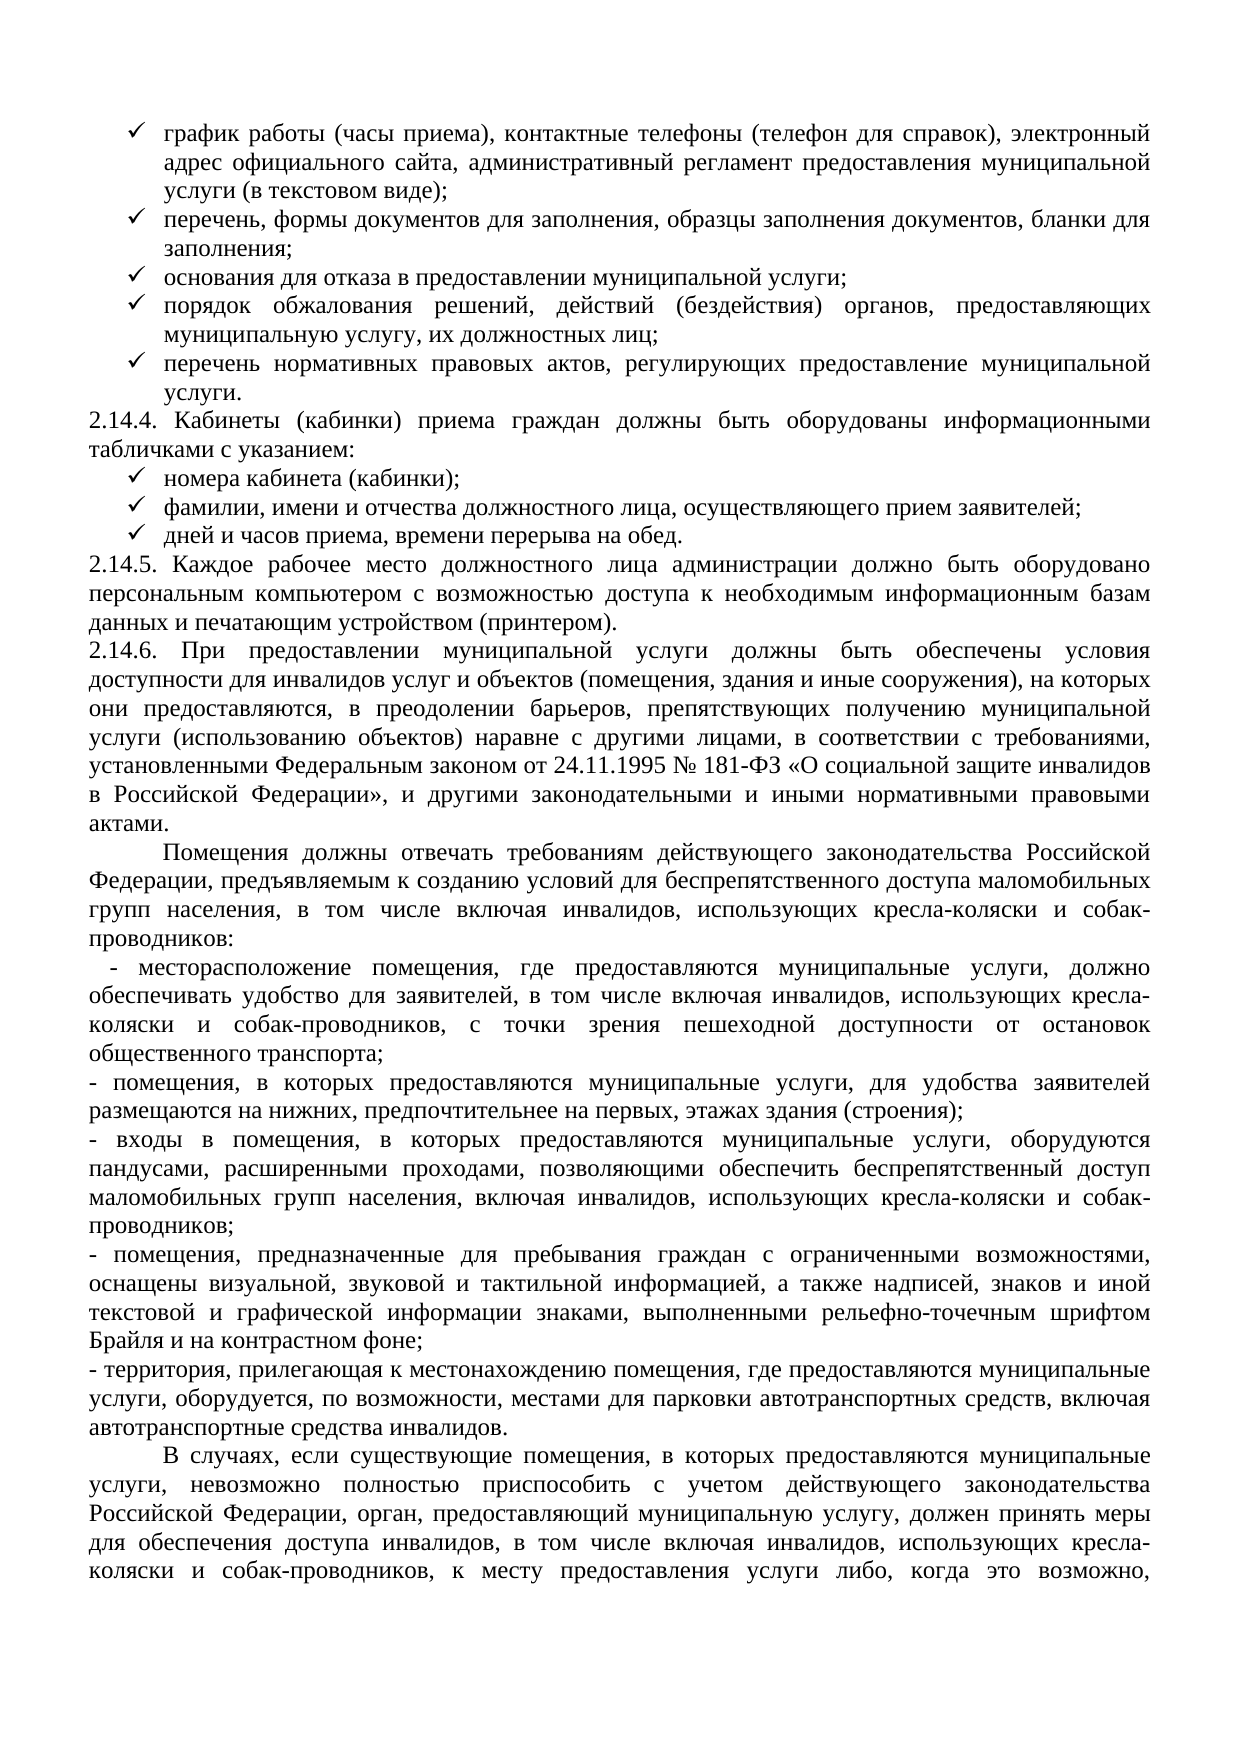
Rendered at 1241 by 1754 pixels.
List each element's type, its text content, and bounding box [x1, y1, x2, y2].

text - месторасположение помещения, где предоставляются муниципальные услуги, должно обеспечивать удобство для заявителей, в том числе включая инвалидов, использующих кресла-коляски и собак-проводников, с точки зрения пешеходной доступности от остановок общественного транспорта; [89, 952, 1152, 1067]
text - территория, прилегающая к местонахождению помещения, где предоставляются муниципальные услуги, оборудуется, по возможности, местами для парковки автотранспортных средств, включая автотранспортные средства инвалидов. [89, 1354, 1152, 1441]
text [89, 1441, 1152, 1584]
text 2.14.4. Кабинеты (кабинки) приема граждан должны быть оборудованы информационными табличками с указанием: [89, 406, 1152, 463]
list порядок обжалования решений, действий (бездействия) органов, предоставляющих муниципальную услугу, их должностных лиц; [126, 291, 1152, 348]
list номера кабинета (кабинки); [126, 463, 1152, 492]
list дней и часов приема, времени перерыва на обед. [126, 521, 1152, 549]
text - помещения, предназначенные для пребывания граждан с ограниченными возможностями, оснащены визуальной, звуковой и тактильной информацией, а также надписей, знаков и иной текстовой и графической информации знаками, выполненными рельефно-точечным шрифтом Брайля и на контрастном фоне; [89, 1239, 1152, 1354]
text Помещения должны отвечать требованиям действующего законодательства Российской Федерации, предъявляемым к созданию условий для беспрепятственного доступа маломобильных групп населения, в том числе включая инвалидов, использующих кресла-коляски и собак-проводников: [89, 837, 1152, 952]
list основания для отказа в предоставлении муниципальной услуги; [126, 262, 1152, 291]
list график работы (часы приема), контактные телефоны (телефон для справок), электронный адрес официального сайта, административный регламент предоставления муниципальной услуги (в текстовом виде); [126, 118, 1152, 204]
text 2.14.5. Каждое рабочее место должностного лица администрации должно быть оборудовано персональным компьютером с возможностью доступа к необходимым информационным базам данных и печатающим устройством (принтером). [89, 549, 1152, 636]
list перечень, формы документов для заполнения, образцы заполнения документов, бланки для заполнения; [126, 204, 1152, 262]
list перечень нормативных правовых актов, регулирующих предоставление муниципальной услуги. [126, 348, 1152, 406]
text 2.14.6. При предоставлении муниципальной услуги должны быть обеспечены условия доступности для инвалидов услуг и объектов (помещения, здания и иные сооружения), на которых они предоставляются, в преодолении барьеров, препятствующих получению муниципальной услуги (использованию объектов) наравне с другими лицами, в соответствии с требованиями, установленными Федеральным законом от 24.11.1995 № 181-ФЗ «О социальной защите инвалидов в Российской Федерации», и другими законодательными и иными нормативными правовыми актами. [89, 636, 1152, 837]
text - помещения, в которых предоставляются муниципальные услуги, для удобства заявителей размещаются на нижних, предпочтительнее на первых, этажах здания (строения); [89, 1067, 1152, 1124]
text - входы в помещения, в которых предоставляются муниципальные услуги, оборудуются пандусами, расширенными проходами, позволяющими обеспечить беспрепятственный доступ маломобильных групп населения, включая инвалидов, использующих кресла-коляски и собак-проводников; [89, 1124, 1152, 1239]
list фамилии, имени и отчества должностного лица, осуществляющего прием заявителей; [126, 492, 1152, 521]
